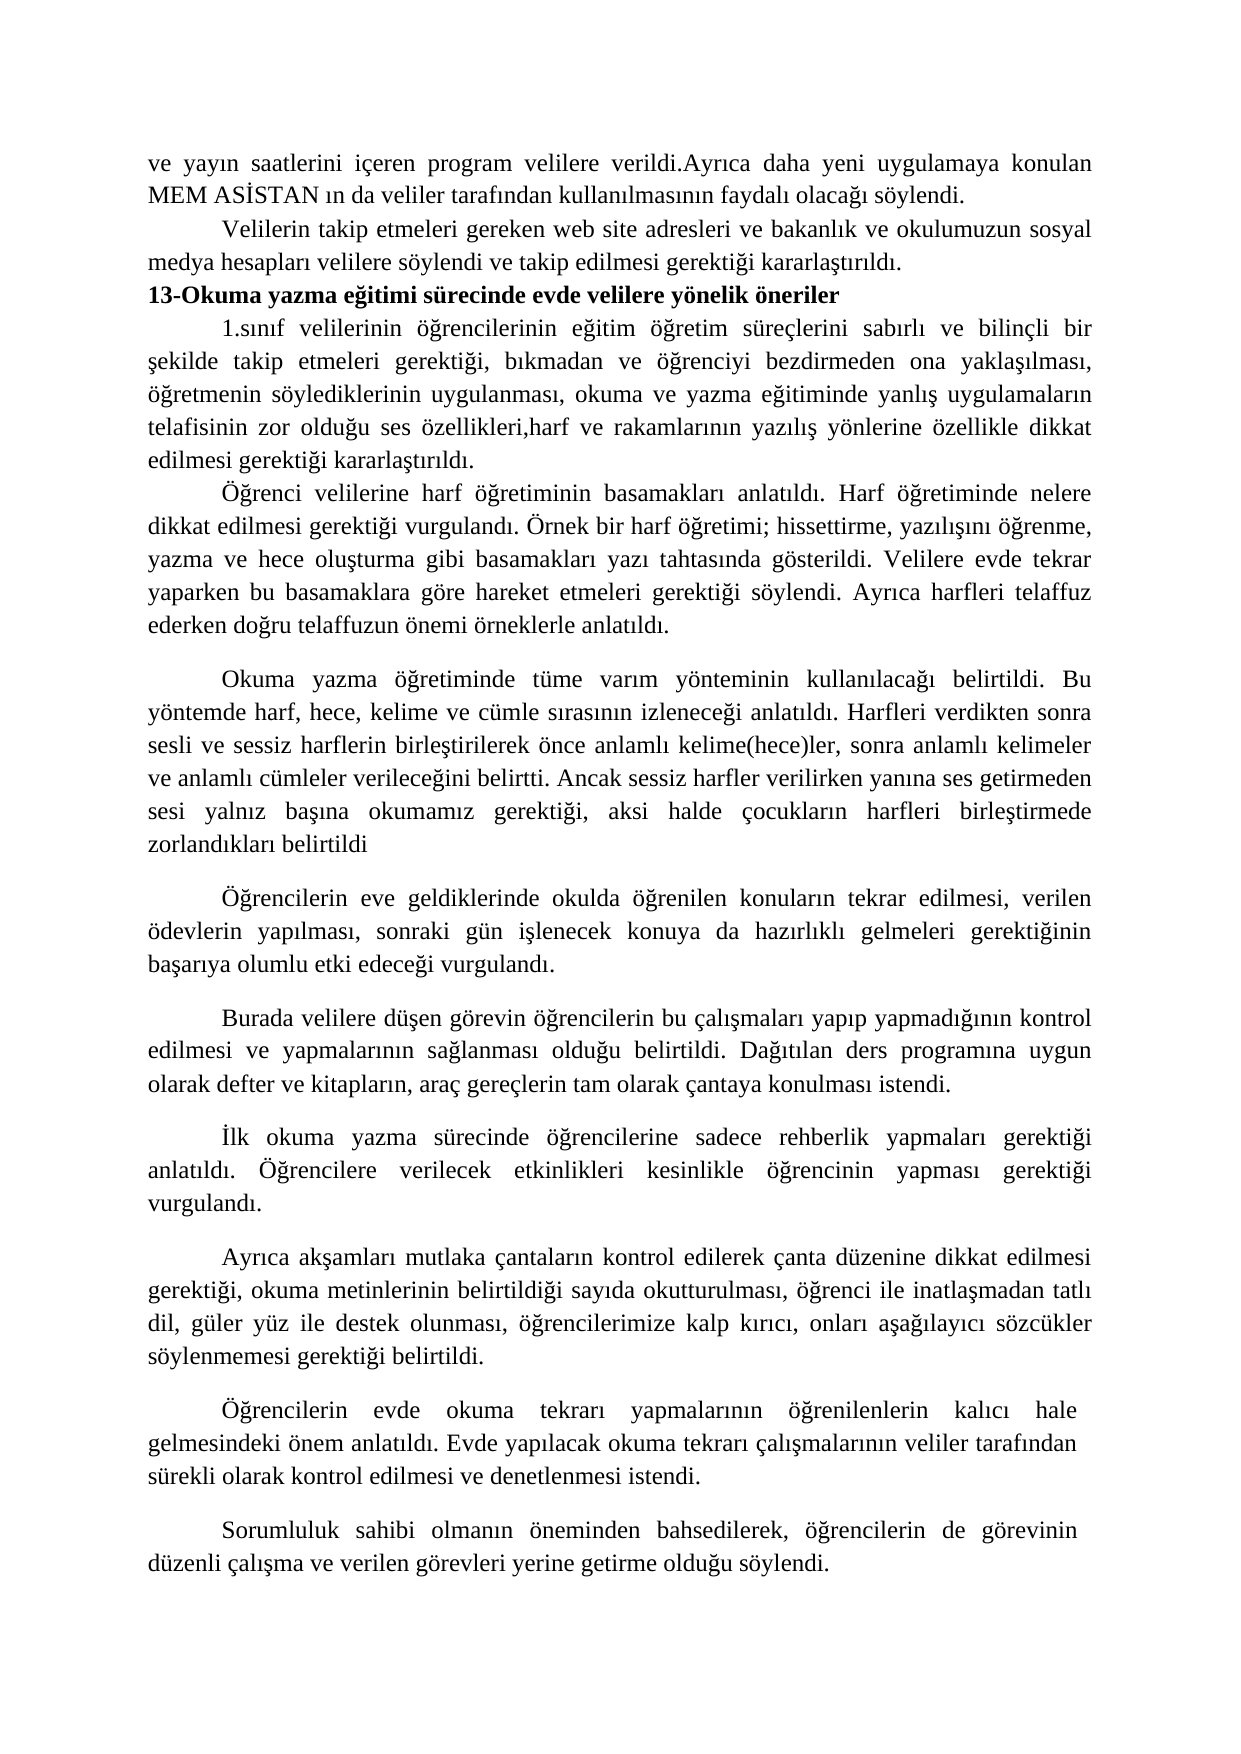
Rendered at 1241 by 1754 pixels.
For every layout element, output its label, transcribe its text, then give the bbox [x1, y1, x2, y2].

text Öğrencilerin eve geldiklerinde okulda öğrenilen konuların tekrar edilmesi, verilen ödevlerin yapılması, sonraki gün işlenecek konuya da hazırlıklı gelmeleri gerektiğinin başarıya olumlu etki edeceği vurgulandı. [148, 883, 1093, 977]
list 1.sınıf velilerinin öğrencilerinin eğitim öğretim süreçlerini sabırlı ve bilinçli bir şekilde takip etmeleri gerektiği, bıkmadan ve öğrenciyi bezdirmeden ona yaklaşılması, öğretmenin söylediklerinin uygulanması, okuma ve yazma eğitiminde yanlış uygulamaların telafisinin zor olduğu ses özellikleri,harf ve rakamlarının yazılış yönlerine özellikle dikkat edilmesi gerektiği kararlaştırıldı. [148, 313, 1093, 473]
text İlk okuma yazma sürecinde öğrencilerine sadece rehberlik yapmaları gerektiği anlatıldı. Öğrencilere verilecek etkinlikleri kesinlikle öğrencinin yapması gerektiği vurgulandı. [148, 1122, 1093, 1217]
text Öğrencilerin evde okuma tekrarı yapmalarının öğrenilenlerin kalıcı hale gelmesindeki önem anlatıldı. Evde yapılacak okuma tekrarı çalışmalarının veliler tarafından sürekli olarak kontrol edilmesi ve denetlenmesi istendi. [148, 1395, 1078, 1490]
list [148, 148, 1093, 209]
text Sorumluluk sahibi olmanın öneminden bahsedilerek, öğrencilerin de görevinin düzenli çalışma ve verilen görevleri yerine getirme olduğu söylendi. [148, 1515, 1078, 1577]
list 13-Okuma yazma eğitimi sürecinde evde velilere yönelik öneriler [148, 280, 1093, 308]
text Okuma yazma öğretiminde tüme varım yönteminin kullanılacağı belirtildi. Bu yöntemde harf, hece, kelime ve cümle sırasının izleneceği anlatıldı. Harfleri verdikten sonra sesli ve sessiz harflerin birleştirilerek önce anlamlı kelime(hece)ler, sonra anlamlı kelimeler ve anlamlı cümleler verileceğini belirtti. Ancak sessiz harfler verilirken yanına ses getirmeden sesi yalnız başına okumamız gerektiği, aksi halde çocukların harfleri birleştirmede zorlandıkları belirtildi [148, 664, 1093, 858]
list Velilerin takip etmeleri gereken web site adresleri ve bakanlık ve okulumuzun sosyal medya hesapları velilere söylendi ve takip edilmesi gerektiği kararlaştırıldı. [148, 214, 1093, 275]
text Burada velilere düşen görevin öğrencilerin bu çalışmaları yapıp yapmadığının kontrol edilmesi ve yapmalarının sağlanması olduğu belirtildi. Dağıtılan ders programına uygun olarak defter ve kitapların, araç gereçlerin tam olarak çantaya konulması istendi. [148, 1003, 1093, 1097]
text Öğrenci velilerine harf öğretiminin basamakları anlatıldı. Harf öğretiminde nelere dikkat edilmesi gerektiği vurgulandı. Örnek bir harf öğretimi; hissettirme, yazılışını öğrenme, yazma ve hece oluşturma gibi basamakları yazı tahtasında gösterildi. Velilere evde tekrar yaparken bu basamaklara göre hareket etmeleri gerektiği söylendi. Ayrıca harfleri telaffuz ederken doğru telaffuzun önemi örneklerle anlatıldı. [148, 478, 1093, 639]
text Ayrıca akşamları mutlaka çantaların kontrol edilerek çanta düzenine dikkat edilmesi gerektiği, okuma metinlerinin belirtildiği sayıda okutturulması, öğrenci ile inatlaşmadan tatlı dil, güler yüz ile destek olunması, öğrencilerimize kalp kırıcı, onları aşağılayıcı sözcükler söylenmemesi gerektiği belirtildi. [148, 1242, 1093, 1370]
